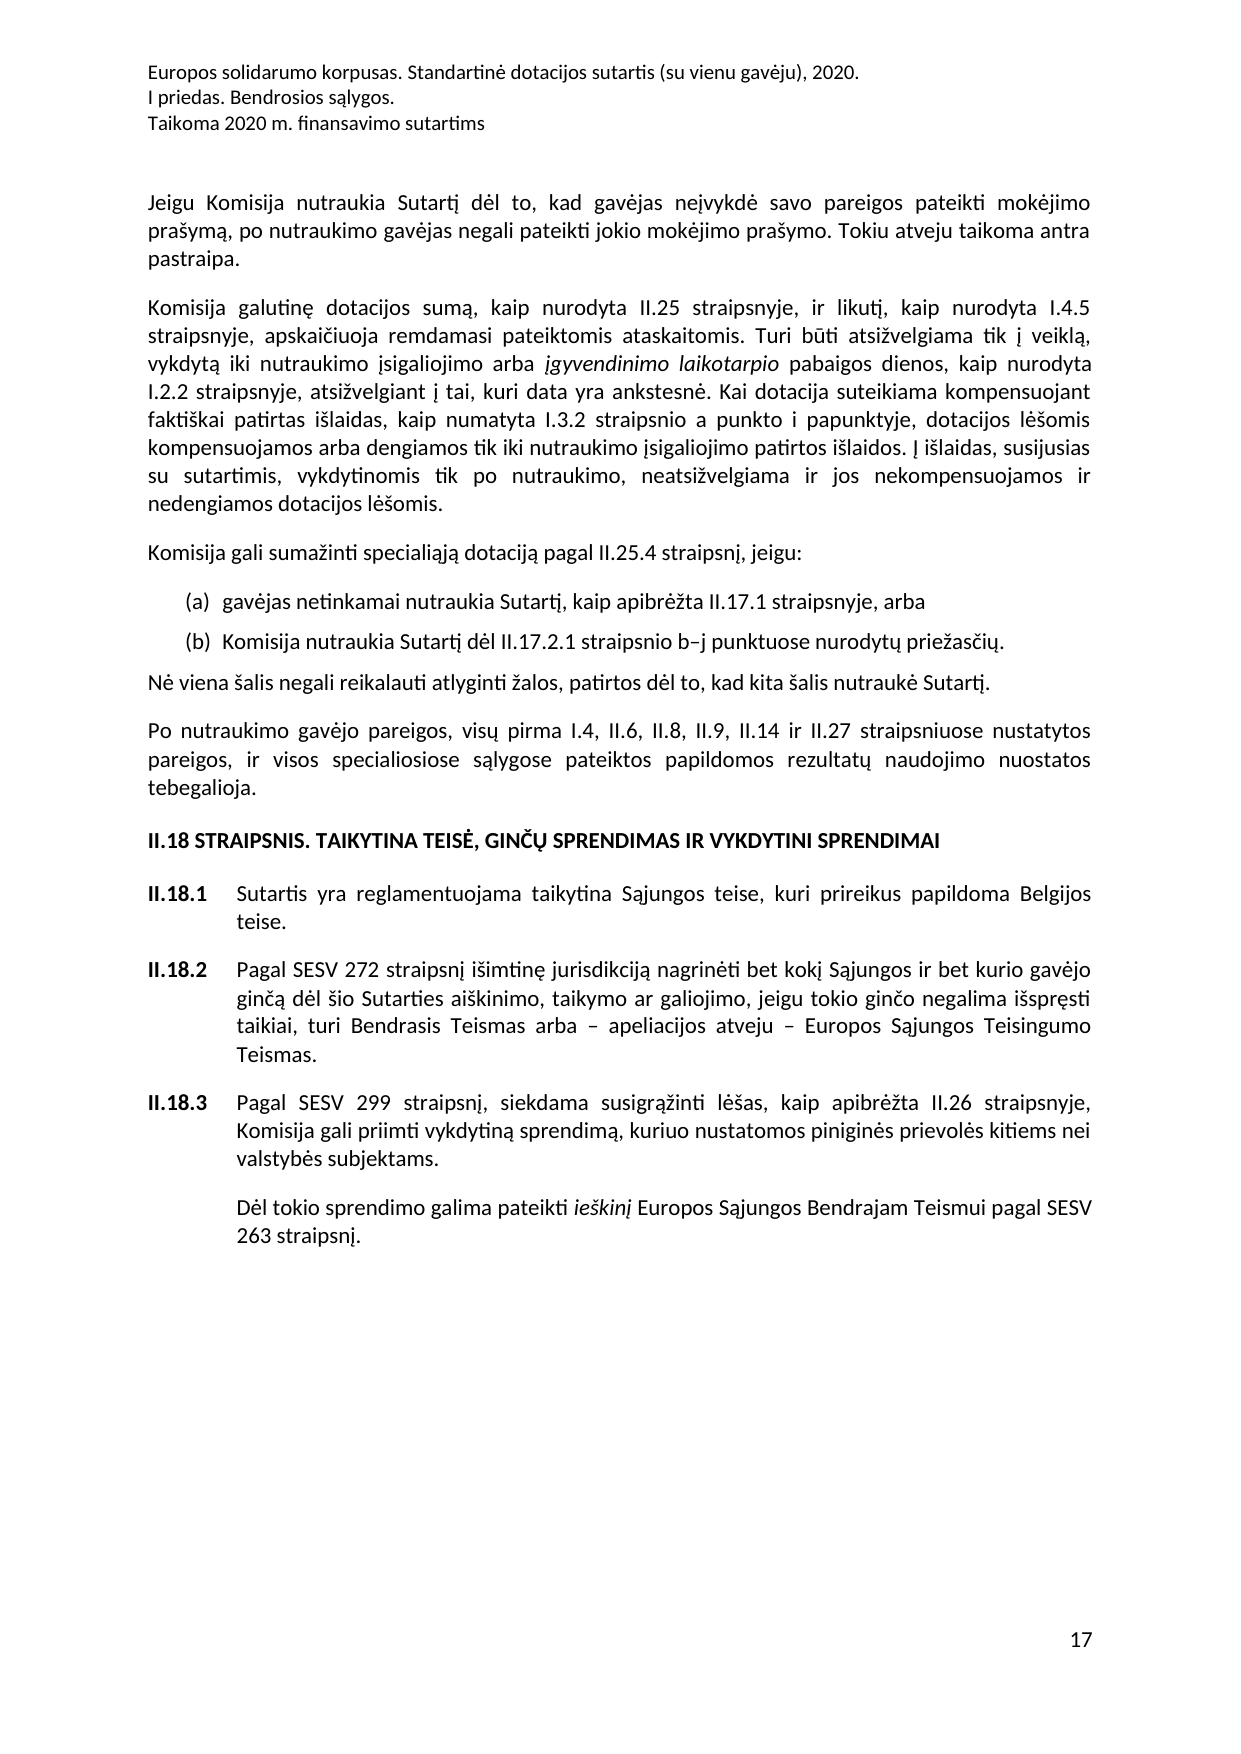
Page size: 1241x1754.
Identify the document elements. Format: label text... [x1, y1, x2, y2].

list gavėjas netinkamai nutraukia Sutartį, kaip apibrėžta II.17.1 straipsnyje, arba [185, 587, 1092, 615]
text Nė viena šalis negali reikalauti atlyginti žalos, patirtos dėl to, kad kita šalis nutraukė Sutartį. [148, 668, 1092, 696]
text Po nutraukimo gavėjo pareigos, visų pirma I.4, II.6, II.8, II.9, II.14 ir II.27 straipsniuose nustatytos pareigos, ir visos specialiosiose sąlygose pateiktos papildomos rezultatų naudojimo nuostatos tebegalioja. [148, 717, 1092, 801]
subtitle II.18 straipsnis. Taikytina teisė, ginčų sprendimas ir vykdytini sprendimai [148, 826, 1092, 854]
text II.18.1 Sutartis yra reglamentuojama taikytina Sąjungos teise, kuri prireikus papildoma Belgijos teise. [148, 879, 1092, 935]
text II.18.3 Pagal SESV 299 straipsnį, siekdama susigrąžinti lėšas, kaip apibrėžta II.26 straipsnyje, Komisija gali priimti vykdytiną sprendimą, kuriuo nustatomos piniginės prievolės kitiems nei valstybės subjektams. [148, 1088, 1092, 1173]
text II.18.2 Pagal SESV 272 straipsnį išimtinę jurisdikciją nagrinėti bet kokį Sąjungos ir bet kurio gavėjo ginčą dėl šio Sutarties aiškinimo, taikymo ar galiojimo, jeigu tokio ginčo negalima išspręsti taikiai, turi Bendrasis Teismas arba – apeliacijos atveju – Europos Sąjungos Teisingumo Teismas. [148, 956, 1092, 1068]
text Jeigu Komisija nutraukia Sutartį dėl to, kad gavėjas neįvykdė savo pareigos pateikti mokėjimo prašymą, po nutraukimo gavėjas negali pateikti jokio mokėjimo prašymo. Tokiu atveju taikoma antra pastraipa. [148, 188, 1092, 272]
list Komisija nutraukia Sutartį dėl II.17.2.1 straipsnio b–j punktuose nurodytų priežasčių. [185, 627, 1092, 655]
text Komisija gali sumažinti specialiąją dotaciją pagal II.25.4 straipsnį, jeigu: [148, 538, 1092, 566]
text Komisija galutinę dotacijos sumą, kaip nurodyta II.25 straipsnyje, ir likutį, kaip nurodyta I.4.5 straipsnyje, apskaičiuoja remdamasi pateiktomis ataskaitomis. Turi būti atsižvelgiama tik į veiklą, vykdytą iki nutraukimo įsigaliojimo arba įgyvendinimo laikotarpio pabaigos dienos, kaip nurodyta I.2.2 straipsnyje, atsižvelgiant į tai, kuri data yra ankstesnė. Kai dotacija suteikiama kompensuojant faktiškai patirtas išlaidas, kaip numatyta I.3.2 straipsnio a punkto i papunktyje, dotacijos lėšomis kompensuojamos arba dengiamos tik iki nutraukimo įsigaliojimo patirtos išlaidos. Į išlaidas, susijusias su sutartimis, vykdytinomis tik po nutraukimo, neatsižvelgiama ir jos nekompensuojamos ir nedengiamos dotacijos lėšomis. [148, 293, 1092, 517]
text Dėl tokio sprendimo galima pateikti ieškinį Europos Sąjungos Bendrajam Teismui pagal SESV 263 straipsnį. [236, 1193, 1092, 1249]
